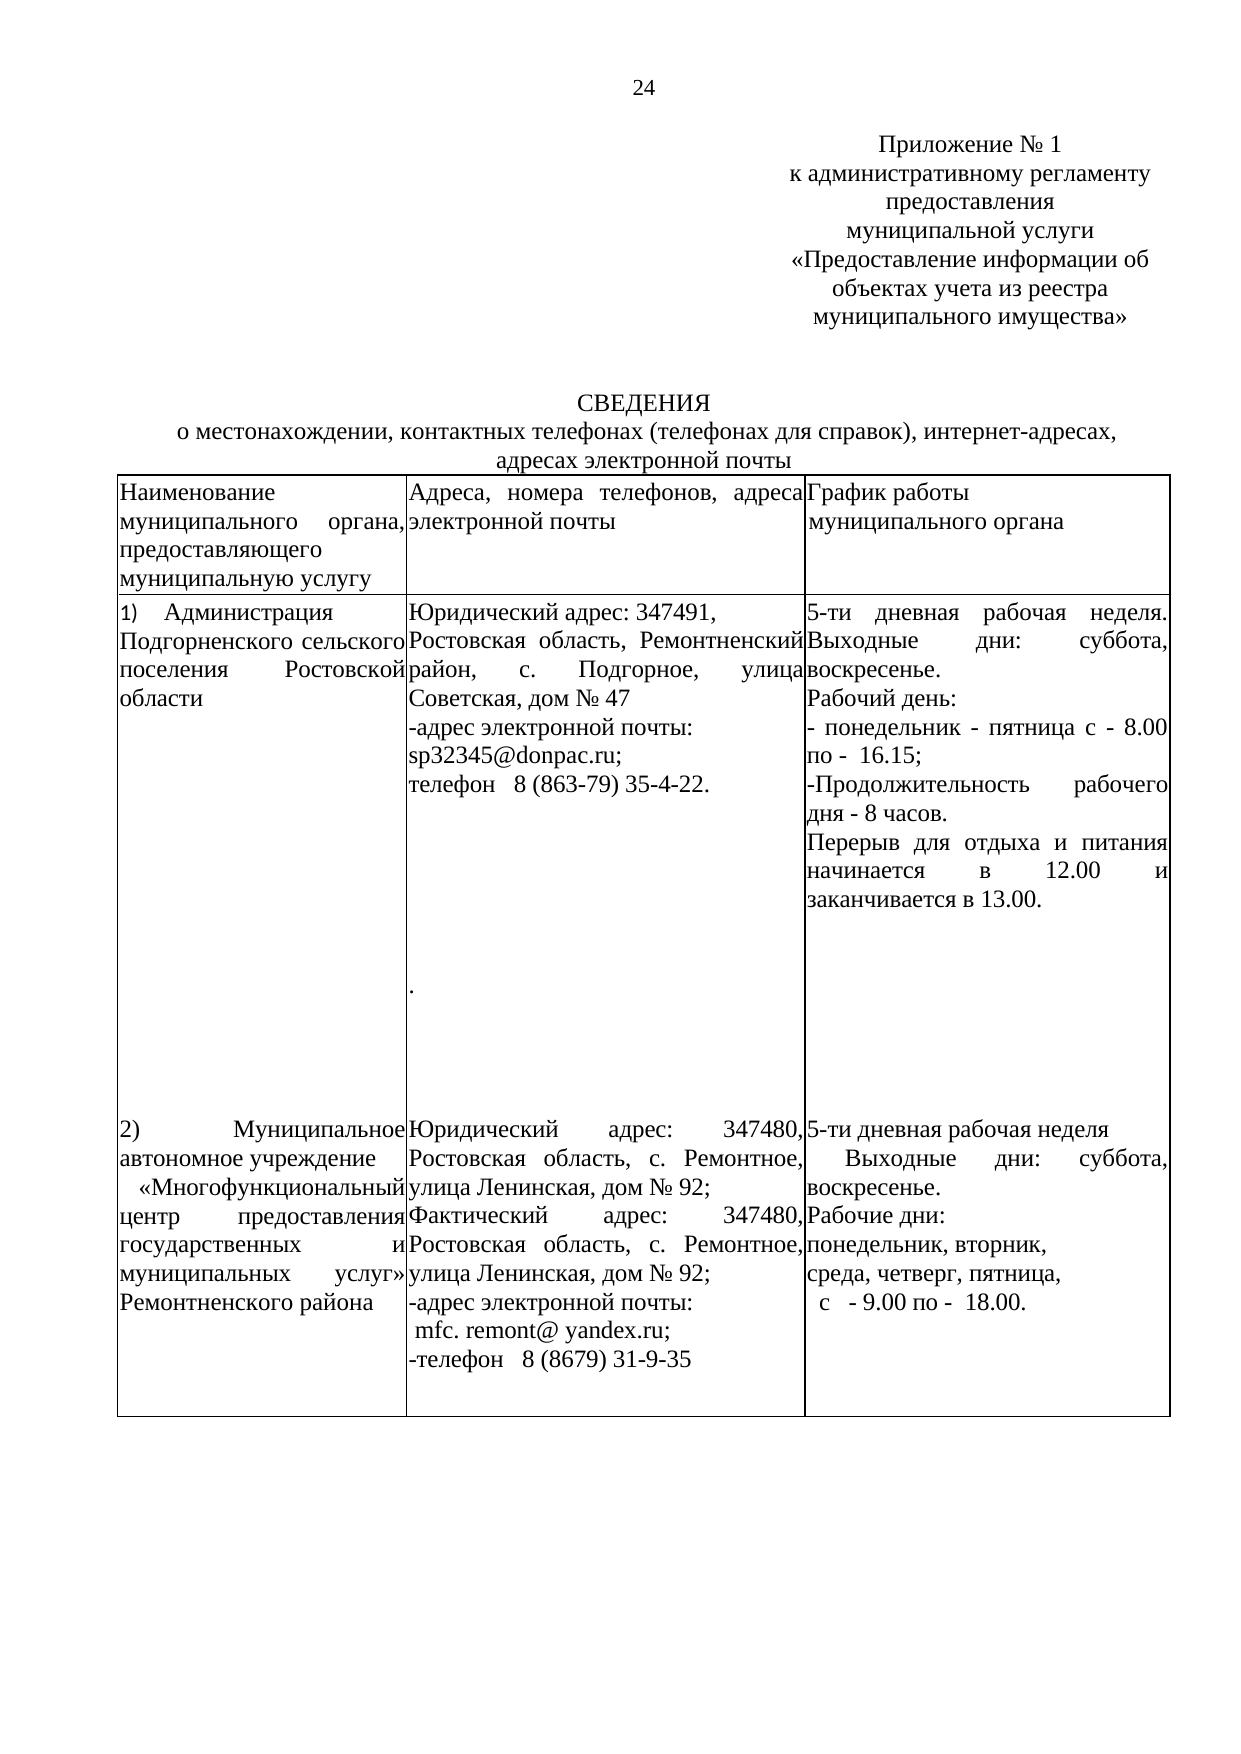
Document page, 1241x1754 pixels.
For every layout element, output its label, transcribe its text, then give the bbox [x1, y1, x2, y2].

text «Предоставление информации об объектах учета из реестра муниципального имущества» [786, 244, 1155, 330]
table_header Наименование муниципального органа, предоставляющего муниципальную услугу [118, 476, 406, 594]
title Приложение № 1 [786, 129, 1155, 158]
title к административному регламенту [786, 158, 1155, 186]
text о местонахождении, контактных телефонах (телефонах для справок), интернет-адресах, адресах электронной почты [136, 416, 1152, 474]
text муниципальной услуги [786, 215, 1155, 244]
text СВЕДЕНИЯ [136, 388, 1152, 416]
text предоставления [786, 186, 1155, 215]
table_header График работы муниципального органа [806, 476, 1169, 594]
table_cell Юридический адрес: 347491, Ростовская область, Ремонтненский район, с. Подгорное, улица Советская, дом № 47 -адрес электронной почты: sp32345@donpac.ru; телефон 8 (863-79) 35-4-22. . Юридический адрес: 347480, Ростовская область, с. Ремонтное, улица Ленинская, дом № 92; Фактический адрес: 347480, Ростовская область, с. Ремонтное, улица Ленинская, дом № 92; -адрес электронной почты: mfc. remont@ yandex.ru; -телефон 8 (8679) 31-9-35 [407, 595, 804, 1416]
table_header Адреса, номера телефонов, адреса электронной почты [407, 476, 804, 594]
table_cell 5-ти дневная рабочая неделя. Выходные дни: суббота, воскресенье. Рабочий день: - понедельник - пятница с - 8.00 по - 16.15; -Продолжительность рабочего дня - 8 часов. Перерыв для отдыха и питания начинается в 12.00 и заканчивается в 13.00. 5-ти дневная рабочая неделя Выходные дни: суббота, воскресенье. Рабочие дни: понедельник, вторник, среда, четверг, пятница, с - 9.00 по - 18.00. [806, 595, 1169, 1416]
table_cell Администрация Подгорненского сельского поселения Ростовской области 2) Муниципальное автономное учреждение «Многофункциональный центр предоставления государственных и муниципальных услуг» Ремонтненского района [118, 595, 406, 1416]
